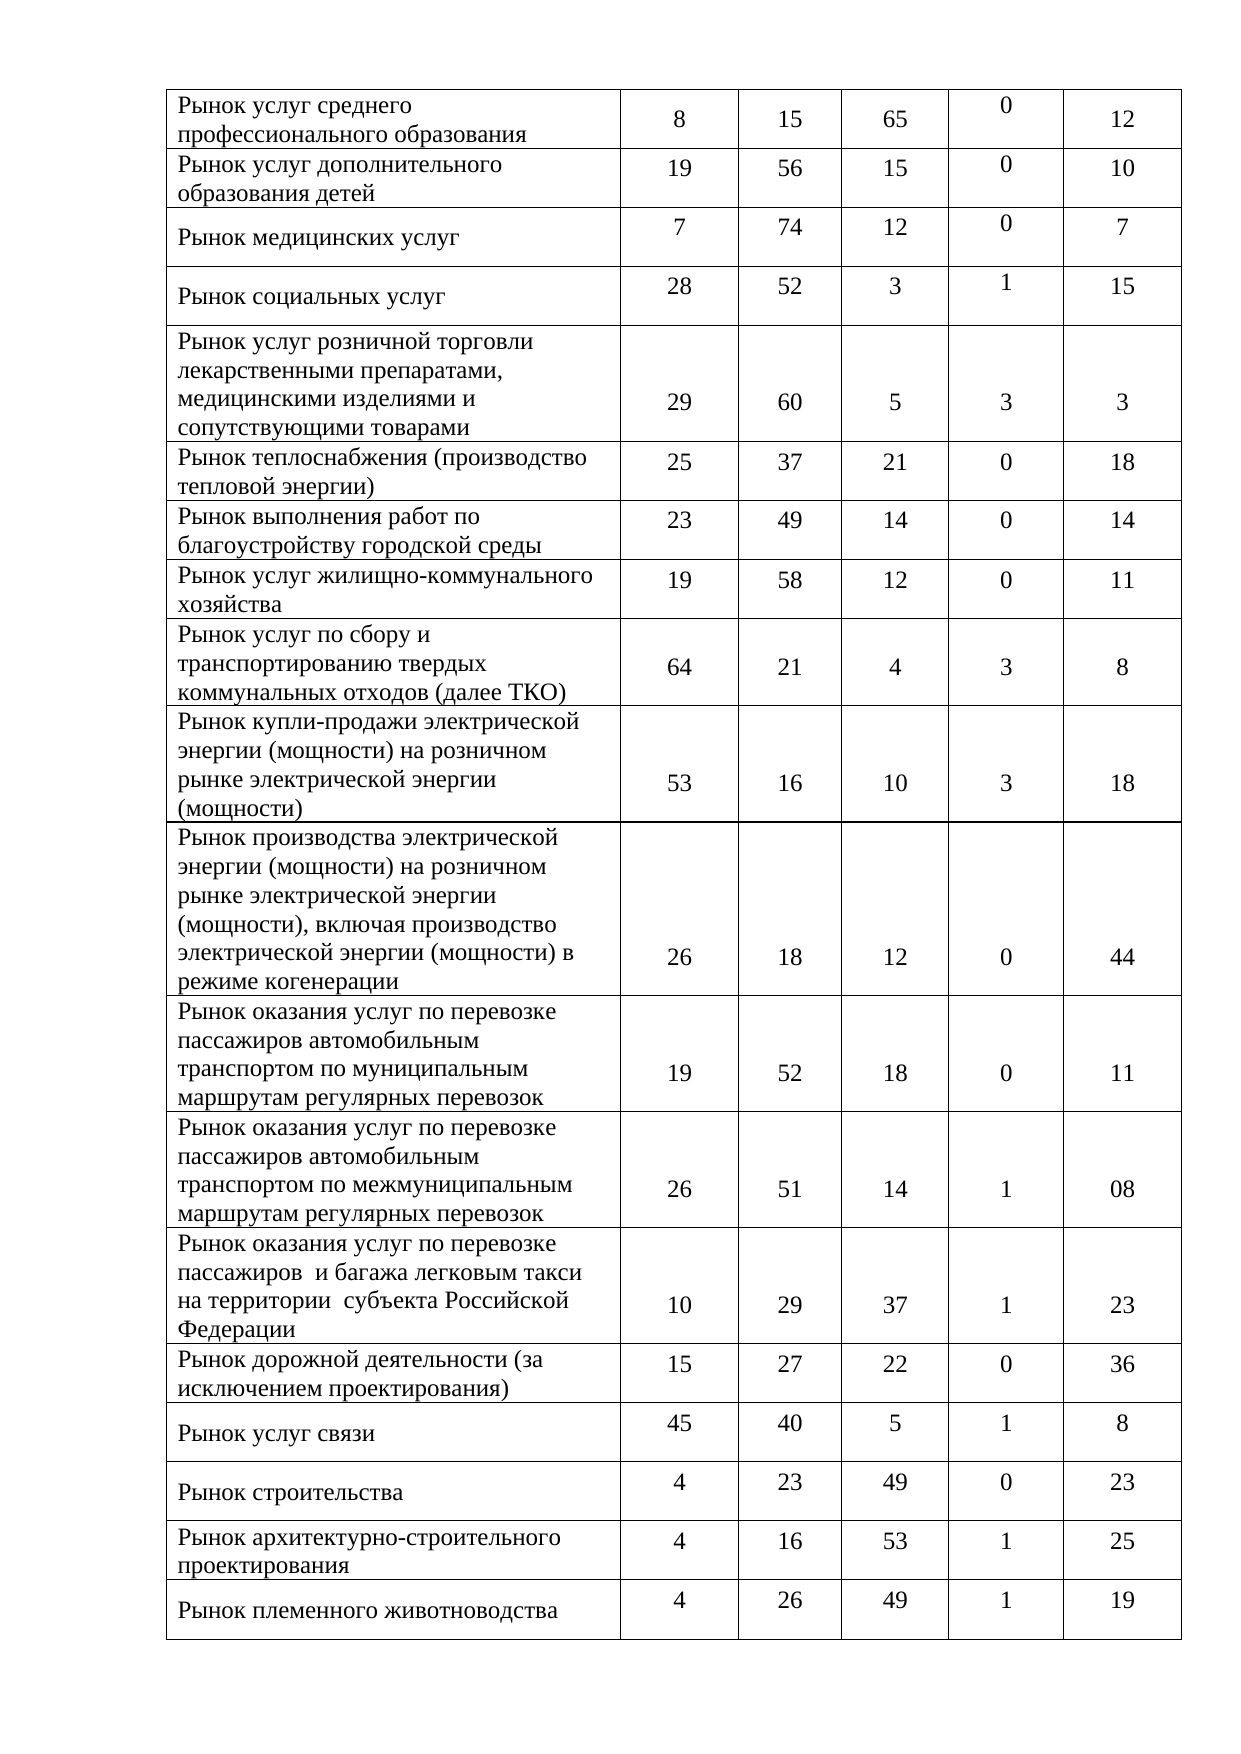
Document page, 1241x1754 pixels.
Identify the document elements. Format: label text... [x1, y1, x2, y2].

table_cell 28 [621, 267, 738, 325]
table_cell 25 [621, 442, 738, 500]
table_cell 25 [1064, 1521, 1181, 1579]
table_cell 18 [842, 996, 948, 1111]
table_cell 23 [621, 501, 738, 559]
table_cell 51 [739, 1112, 841, 1227]
table_cell 10 [621, 1228, 738, 1343]
table_cell Рынок услуг по сбору и транспортированию твердых коммунальных отходов (далее ТКО) [167, 619, 620, 705]
table_cell 5 [842, 326, 948, 441]
table_cell 27 [739, 1344, 841, 1402]
table_cell 3 [1064, 326, 1181, 441]
table_cell 1 [949, 1403, 1063, 1461]
table_cell 1 [949, 1521, 1063, 1579]
table_cell 36 [1064, 1344, 1181, 1402]
table_cell 10 [1064, 149, 1181, 207]
table_cell Рынок архитектурно-строительного проектирования [167, 1521, 620, 1579]
table_cell 15 [739, 90, 841, 148]
table_cell Рынок оказания услуг по перевозке пассажиров автомобильным транспортом по межмуниципальным маршрутам регулярных перевозок [167, 1112, 620, 1227]
table_cell 56 [739, 149, 841, 207]
table_cell 18 [739, 823, 841, 995]
table_cell 19 [1064, 1580, 1181, 1638]
table_cell Рынок выполнения работ по благоустройству городской среды [167, 501, 620, 559]
table_cell Рынок услуг жилищно-коммунального хозяйства [167, 560, 620, 618]
table_cell 4 [621, 1580, 738, 1638]
table_cell 0 [949, 823, 1063, 995]
table_cell 23 [1064, 1462, 1181, 1520]
table_cell Рынок социальных услуг [167, 267, 620, 325]
table_cell Рынок услуг среднего профессионального образования [167, 90, 620, 148]
table_cell 7 [621, 208, 738, 266]
table_cell 0 [949, 90, 1063, 148]
table_cell 21 [739, 619, 841, 705]
table_cell 52 [739, 267, 841, 325]
table_cell 21 [842, 442, 948, 500]
table_cell 0 [949, 1344, 1063, 1402]
table_cell 52 [739, 996, 841, 1111]
table_cell Рынок услуг дополнительного образования детей [167, 149, 620, 207]
table_cell 3 [949, 706, 1063, 821]
table_cell 0 [949, 501, 1063, 559]
table_cell 65 [842, 90, 948, 148]
table_cell 08 [1064, 1112, 1181, 1227]
table_cell Рынок медицинских услуг [167, 208, 620, 266]
table_cell 3 [949, 619, 1063, 705]
table_cell Рынок строительства [167, 1462, 620, 1520]
table_cell 49 [739, 501, 841, 559]
table_cell 11 [1064, 996, 1181, 1111]
table_cell 29 [739, 1228, 841, 1343]
table_cell 18 [1064, 442, 1181, 500]
table_cell 15 [621, 1344, 738, 1402]
table_cell 26 [739, 1580, 841, 1638]
table_cell 12 [842, 560, 948, 618]
table_cell 0 [949, 149, 1063, 207]
table_cell 12 [842, 823, 948, 995]
table_cell 0 [949, 1462, 1063, 1520]
table_cell 0 [949, 996, 1063, 1111]
table_cell 8 [1064, 619, 1181, 705]
table_cell Рынок купли-продажи электрической энергии (мощности) на розничном рынке электрической энергии (мощности) [167, 706, 620, 821]
table_cell 15 [1064, 267, 1181, 325]
table_cell 40 [739, 1403, 841, 1461]
table_cell 26 [621, 1112, 738, 1227]
table_cell 49 [842, 1462, 948, 1520]
table_cell 8 [621, 90, 738, 148]
table_cell Рынок теплоснабжения (производство тепловой энергии) [167, 442, 620, 500]
table_cell 14 [1064, 501, 1181, 559]
table_cell 60 [739, 326, 841, 441]
table_cell 19 [621, 996, 738, 1111]
table_cell 64 [621, 619, 738, 705]
table_cell 15 [842, 149, 948, 207]
table_cell 1 [949, 1228, 1063, 1343]
table_cell 0 [949, 208, 1063, 266]
table_cell 74 [739, 208, 841, 266]
table_cell 37 [739, 442, 841, 500]
table_cell 23 [739, 1462, 841, 1520]
table_cell 18 [1064, 706, 1181, 821]
table_cell 1 [949, 267, 1063, 325]
table_cell 7 [1064, 208, 1181, 266]
table_cell Рынок племенного животноводства [167, 1580, 620, 1638]
table_cell 1 [949, 1112, 1063, 1227]
table_cell 26 [621, 823, 738, 995]
table_cell Рынок дорожной деятельности (за исключением проектирования) [167, 1344, 620, 1402]
table_cell 8 [1064, 1403, 1181, 1461]
table_cell 19 [621, 560, 738, 618]
table_cell 23 [1064, 1228, 1181, 1343]
table_cell 3 [842, 267, 948, 325]
table_cell 0 [949, 442, 1063, 500]
table_cell 53 [621, 706, 738, 821]
table_cell 10 [842, 706, 948, 821]
table_cell 4 [842, 619, 948, 705]
table_cell Рынок услуг связи [167, 1403, 620, 1461]
table_cell 49 [842, 1580, 948, 1638]
table_cell Рынок оказания услуг по перевозке пассажиров автомобильным транспортом по муниципальным маршрутам регулярных перевозок [167, 996, 620, 1111]
table_cell 12 [1064, 90, 1181, 148]
table_cell Рынок производства электрической энергии (мощности) на розничном рынке электрической энергии (мощности), включая производство электрической энергии (мощности) в режиме когенерации [167, 823, 620, 995]
table_cell 4 [621, 1462, 738, 1520]
table_cell 44 [1064, 823, 1181, 995]
table_cell 12 [842, 208, 948, 266]
table_cell 22 [842, 1344, 948, 1402]
table_cell 37 [842, 1228, 948, 1343]
table_cell 14 [842, 501, 948, 559]
table_cell Рынок оказания услуг по перевозке пассажиров и багажа легковым такси на территории субъекта Российской Федерации [167, 1228, 620, 1343]
table_cell 0 [949, 560, 1063, 618]
table_cell 11 [1064, 560, 1181, 618]
table_cell 45 [621, 1403, 738, 1461]
table_cell 16 [739, 1521, 841, 1579]
table_cell 4 [621, 1521, 738, 1579]
table_cell 19 [621, 149, 738, 207]
table_cell 14 [842, 1112, 948, 1227]
table_cell 3 [949, 326, 1063, 441]
table_cell 29 [621, 326, 738, 441]
table_cell 1 [949, 1580, 1063, 1638]
table_cell 58 [739, 560, 841, 618]
table_cell 5 [842, 1403, 948, 1461]
table_cell 16 [739, 706, 841, 821]
table_cell Рынок услуг розничной торговли лекарственными препаратами, медицинскими изделиями и сопутствующими товарами [167, 326, 620, 441]
table_cell 53 [842, 1521, 948, 1579]
